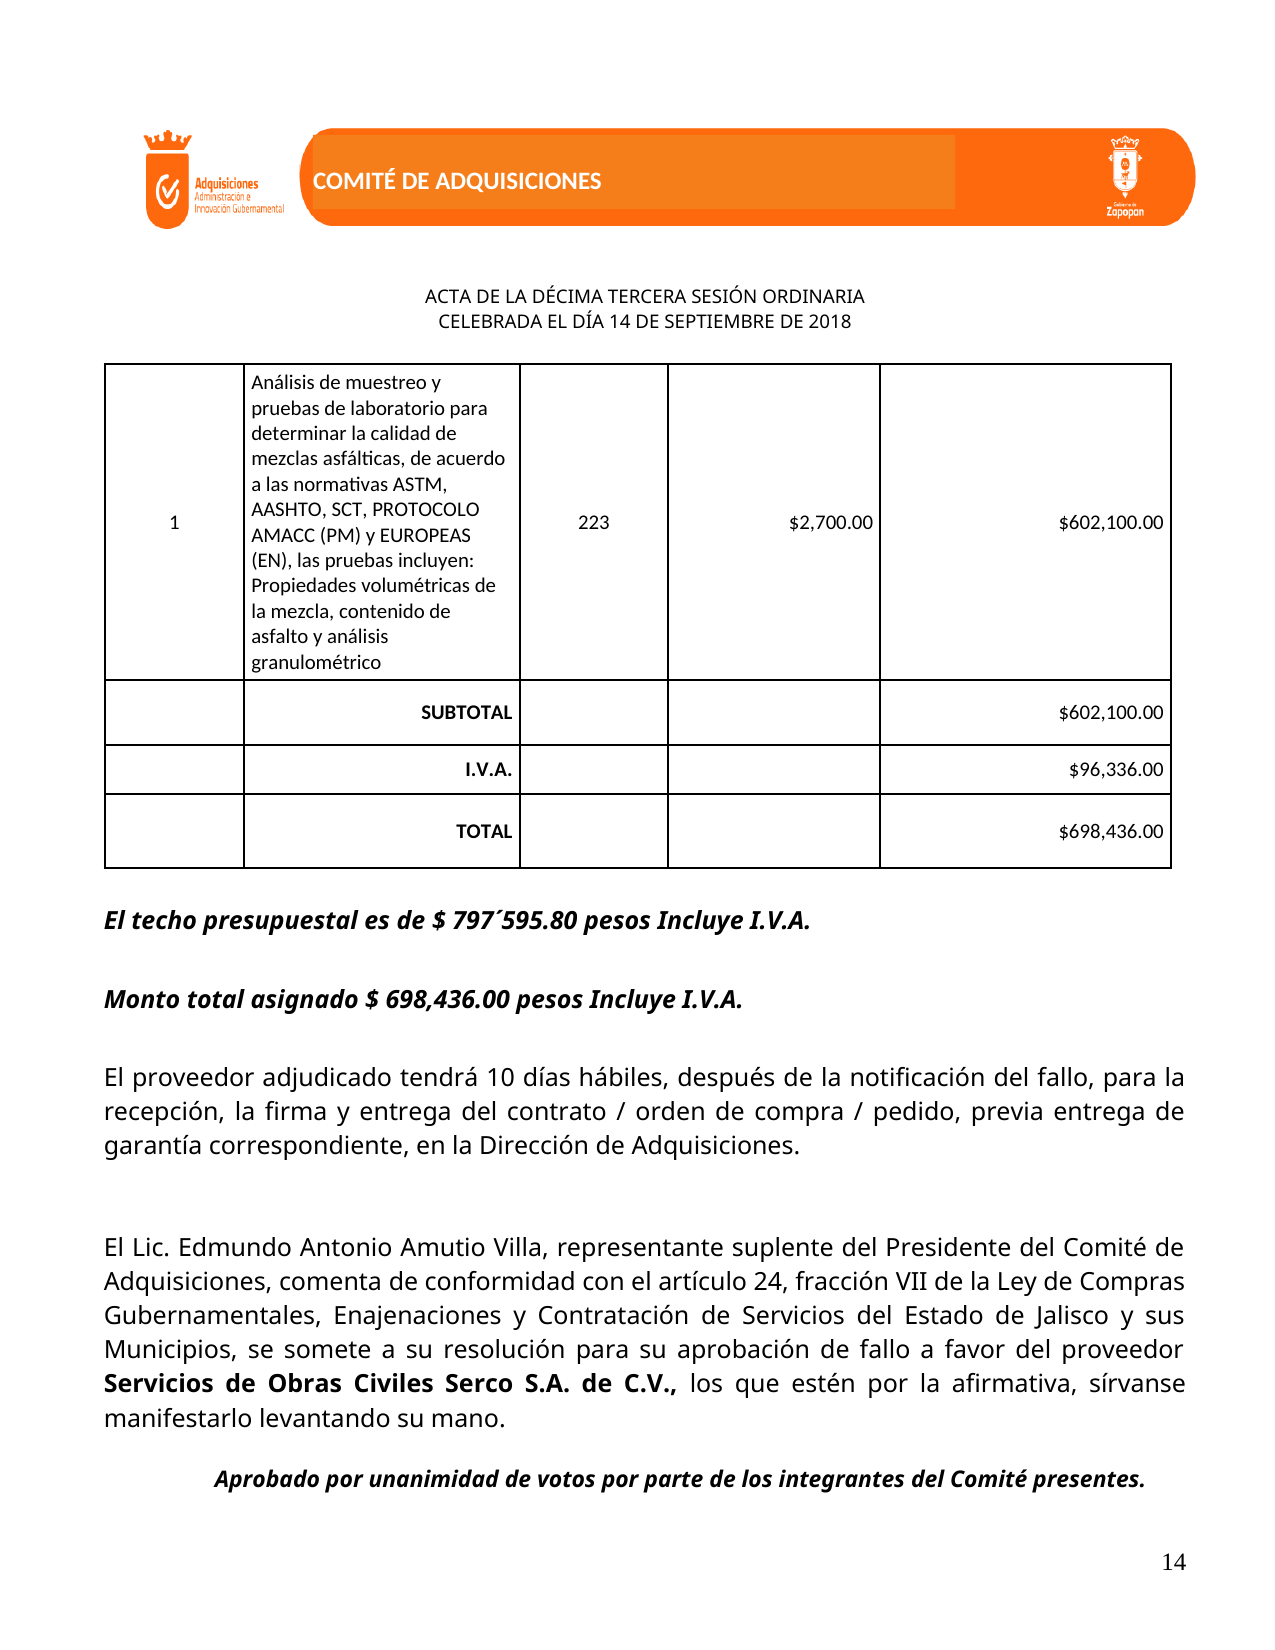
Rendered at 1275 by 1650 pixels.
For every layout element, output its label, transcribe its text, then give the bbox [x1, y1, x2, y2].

table_cell [669, 746, 879, 793]
table_cell 1 [106, 365, 243, 679]
table_cell [521, 681, 667, 743]
table_cell $602,100.00 [881, 681, 1170, 743]
table_cell $602,100.00 [881, 365, 1170, 679]
text El Lic. Edmundo Antonio Amutio Villa, representante suplente del Presidente del Comité de Adquisiciones, comenta de conformidad con el artículo 24, fracción VII de la Ley de Compras Gubernamentales, Enajenaciones y Contratación de Servicios del Estado de Jalisco y sus Municipios, se somete a su resolución para su aprobación de fallo a favor del proveedor Servicios de Obras Civiles Serco S.A. de C.V., los que estén por la afirmativa, sírvanse manifestarlo levantando su mano. [103, 1230, 1186, 1434]
table_cell 223 [521, 365, 667, 679]
table_cell [106, 795, 243, 867]
table_cell $698,436.00 [881, 795, 1170, 867]
table_cell [521, 795, 667, 867]
table_cell [106, 681, 243, 743]
table_cell [669, 795, 879, 867]
table_cell [669, 681, 879, 743]
table_cell $96,336.00 [881, 746, 1170, 793]
text El proveedor adjudicado tendrá 10 días hábiles, después de la notificación del fallo, para la recepción, la firma y entrega del contrato / orden de compra / pedido, previa entrega de garantía correspondiente, en la Dirección de Adquisiciones. [103, 1059, 1186, 1162]
table_cell [521, 746, 667, 793]
table_cell $2,700.00 [669, 365, 879, 679]
table_cell [106, 746, 243, 793]
table_cell I.V.A. [245, 746, 519, 793]
table_cell TOTAL [245, 795, 519, 867]
table_cell SUBTOTAL [245, 681, 519, 743]
table_cell Análisis de muestreo y pruebas de laboratorio para determinar la calidad de mezclas asfálticas, de acuerdo a las normativas ASTM, AASHTO, SCT, PROTOCOLO AMACC (PM) y EUROPEAS (EN), las pruebas incluyen: Propiedades volumétricas de la mezcla, contenido de asfalto y análisis granulométrico [245, 365, 519, 679]
picture [103, 73, 1224, 284]
text Aprobado por unanimidad de votos por parte de los integrantes del Comité presentes. [177, 1463, 1186, 1495]
text El techo presupuestal es de $ 797´595.80 pesos Incluye I.V.A. [103, 903, 1186, 937]
text Monto total asignado $ 698,436.00 pesos Incluye I.V.A. [103, 981, 1186, 1015]
